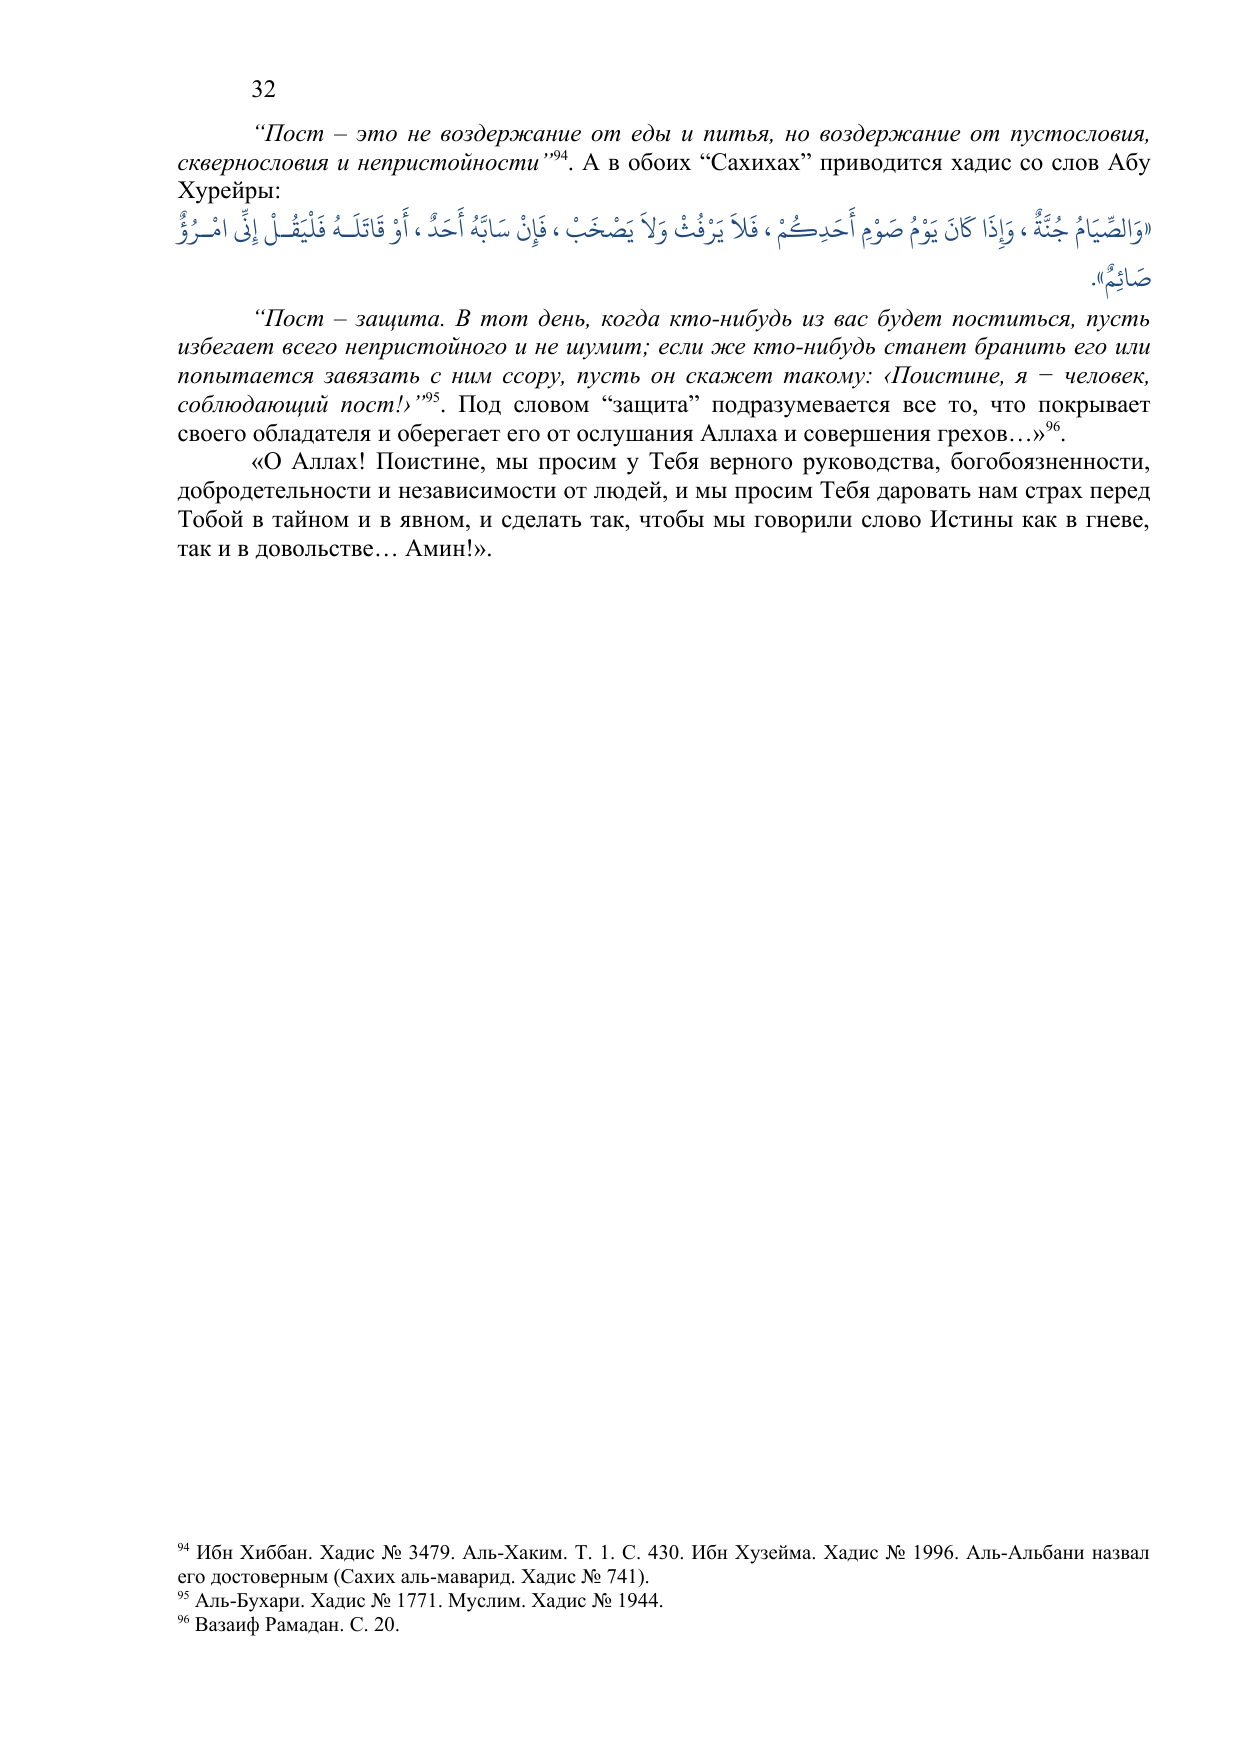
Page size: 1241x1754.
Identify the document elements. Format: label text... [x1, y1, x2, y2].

text «وَالصِّيَامُ جُنَّةٌ ، وَإِذَا كَانَ يَوْمُ صَوْمِ أَحَدِكُمْ ، فَلاَ يَرْفُثْ وَلاَ يَصْخَبْ ، فَإِنْ سَابَّهُ أَحَدٌ ، أَوْ قَاتَلَهُ فَلْيَقُلْ إِنِّى امْرُؤٌ صَائِمٌ». [177, 204, 1152, 303]
text “Пост – это не воздержание от еды и питья, но воздержание от пустословия, сквернословия и непристойности”. А в обоих “Сахихах” приводится хадис со слов Абу Хурейры: [177, 118, 1152, 204]
text “Пост – защита. В тот день, когда кто-нибудь из вас будет поститься, пусть избегает всего непристойного и не шумит; если же кто-нибудь станет бранить его или попытается завязать с ним ссору, пусть он скажет такому: ‹Поистине, я − человек, соблюдающий пост!›”. Под словом “защита” подразумевается все то, что покрывает своего обладателя и оберегает его от ослушания Аллаха и совершения грехов…». [177, 303, 1152, 446]
text «О Аллах! Поистине, мы просим у Тебя верного руководства, богобоязненности, добродетельности и независимости от людей, и мы просим Тебя даровать нам страх перед Тобой в тайном и в явном, и сделать так, чтобы мы говорили слово Истины как в гневе, так и в довольстве… Амин!». [177, 446, 1152, 561]
